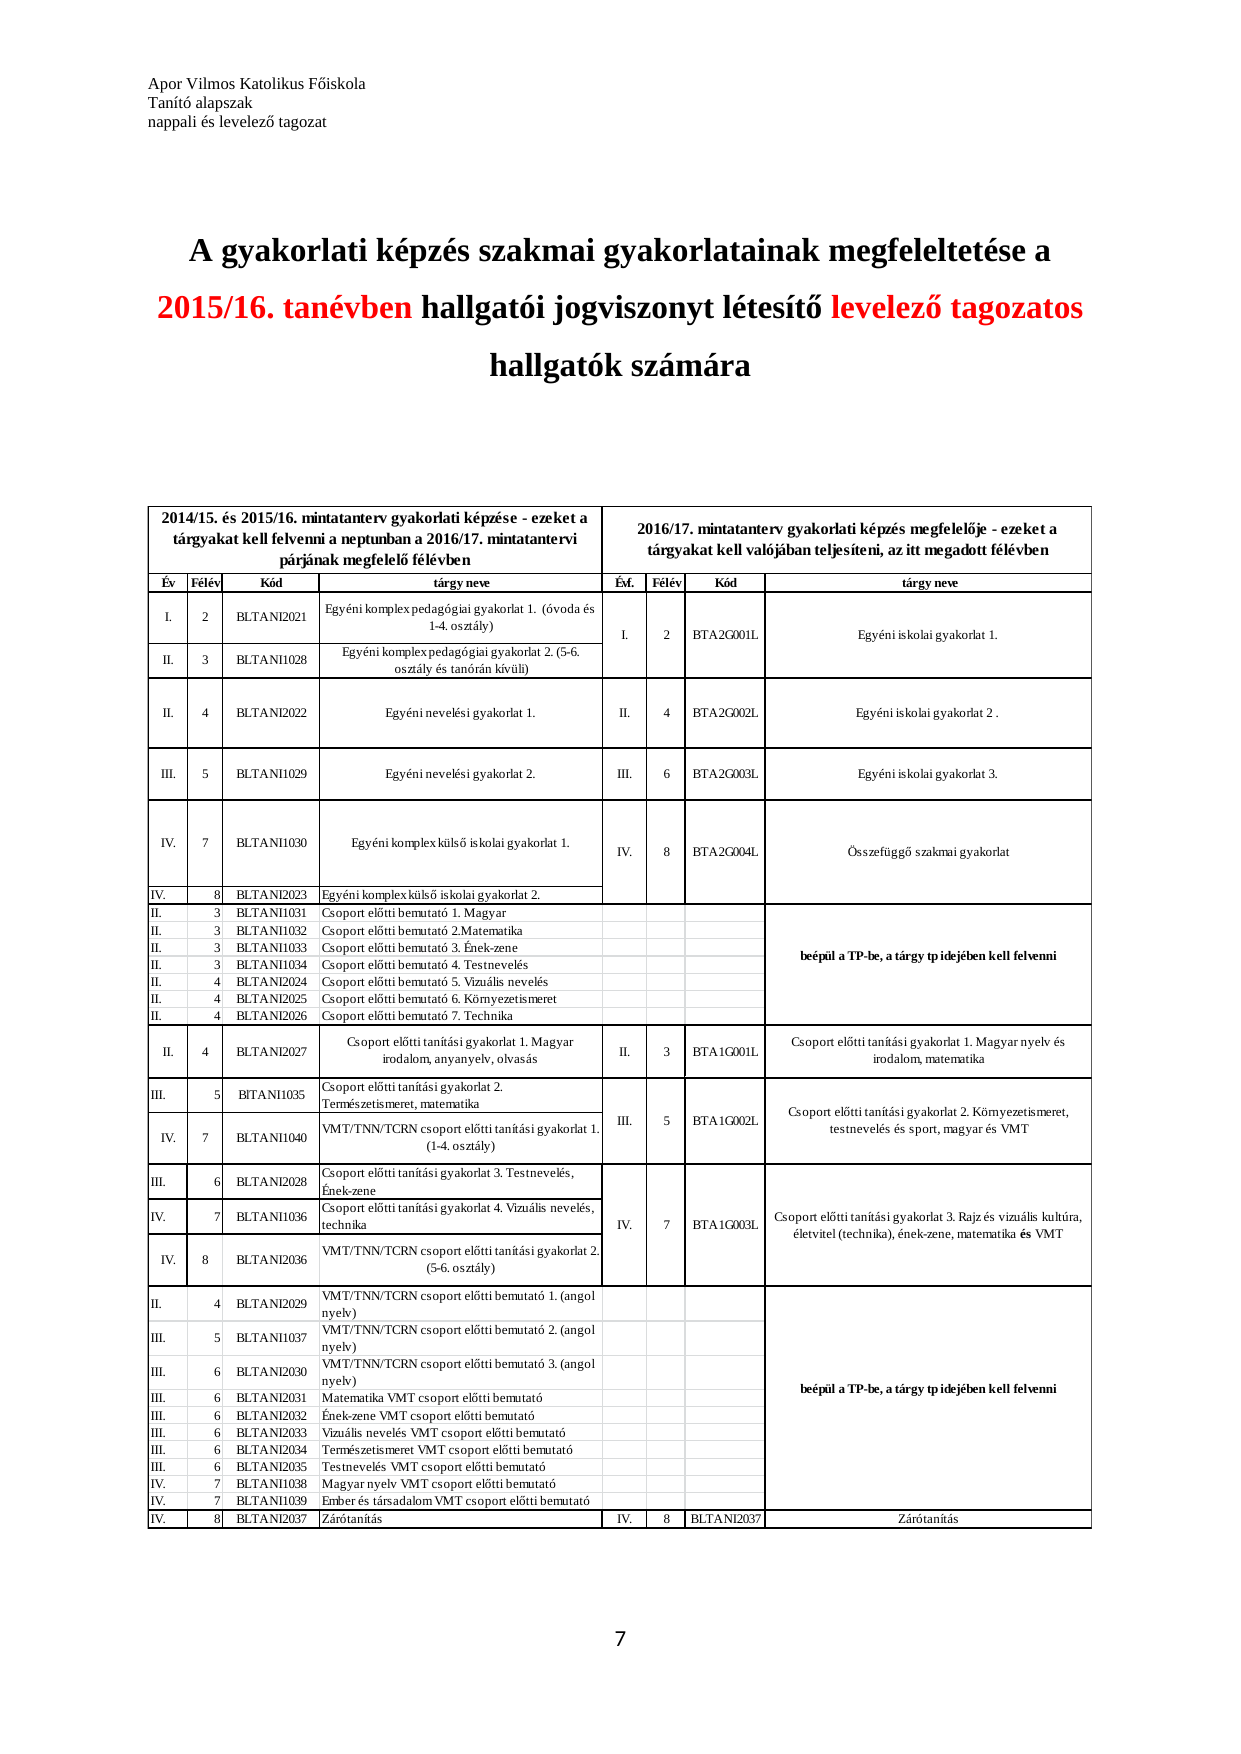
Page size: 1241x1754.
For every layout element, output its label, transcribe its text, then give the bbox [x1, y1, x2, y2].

subtitle A gyakorlati képzés szakmai gyakorlatainak megfeleltetése a 2015/16. tanévben hallgatói jogviszonyt létesítő levelező tagozatos hallgatók számára [148, 230, 1093, 383]
